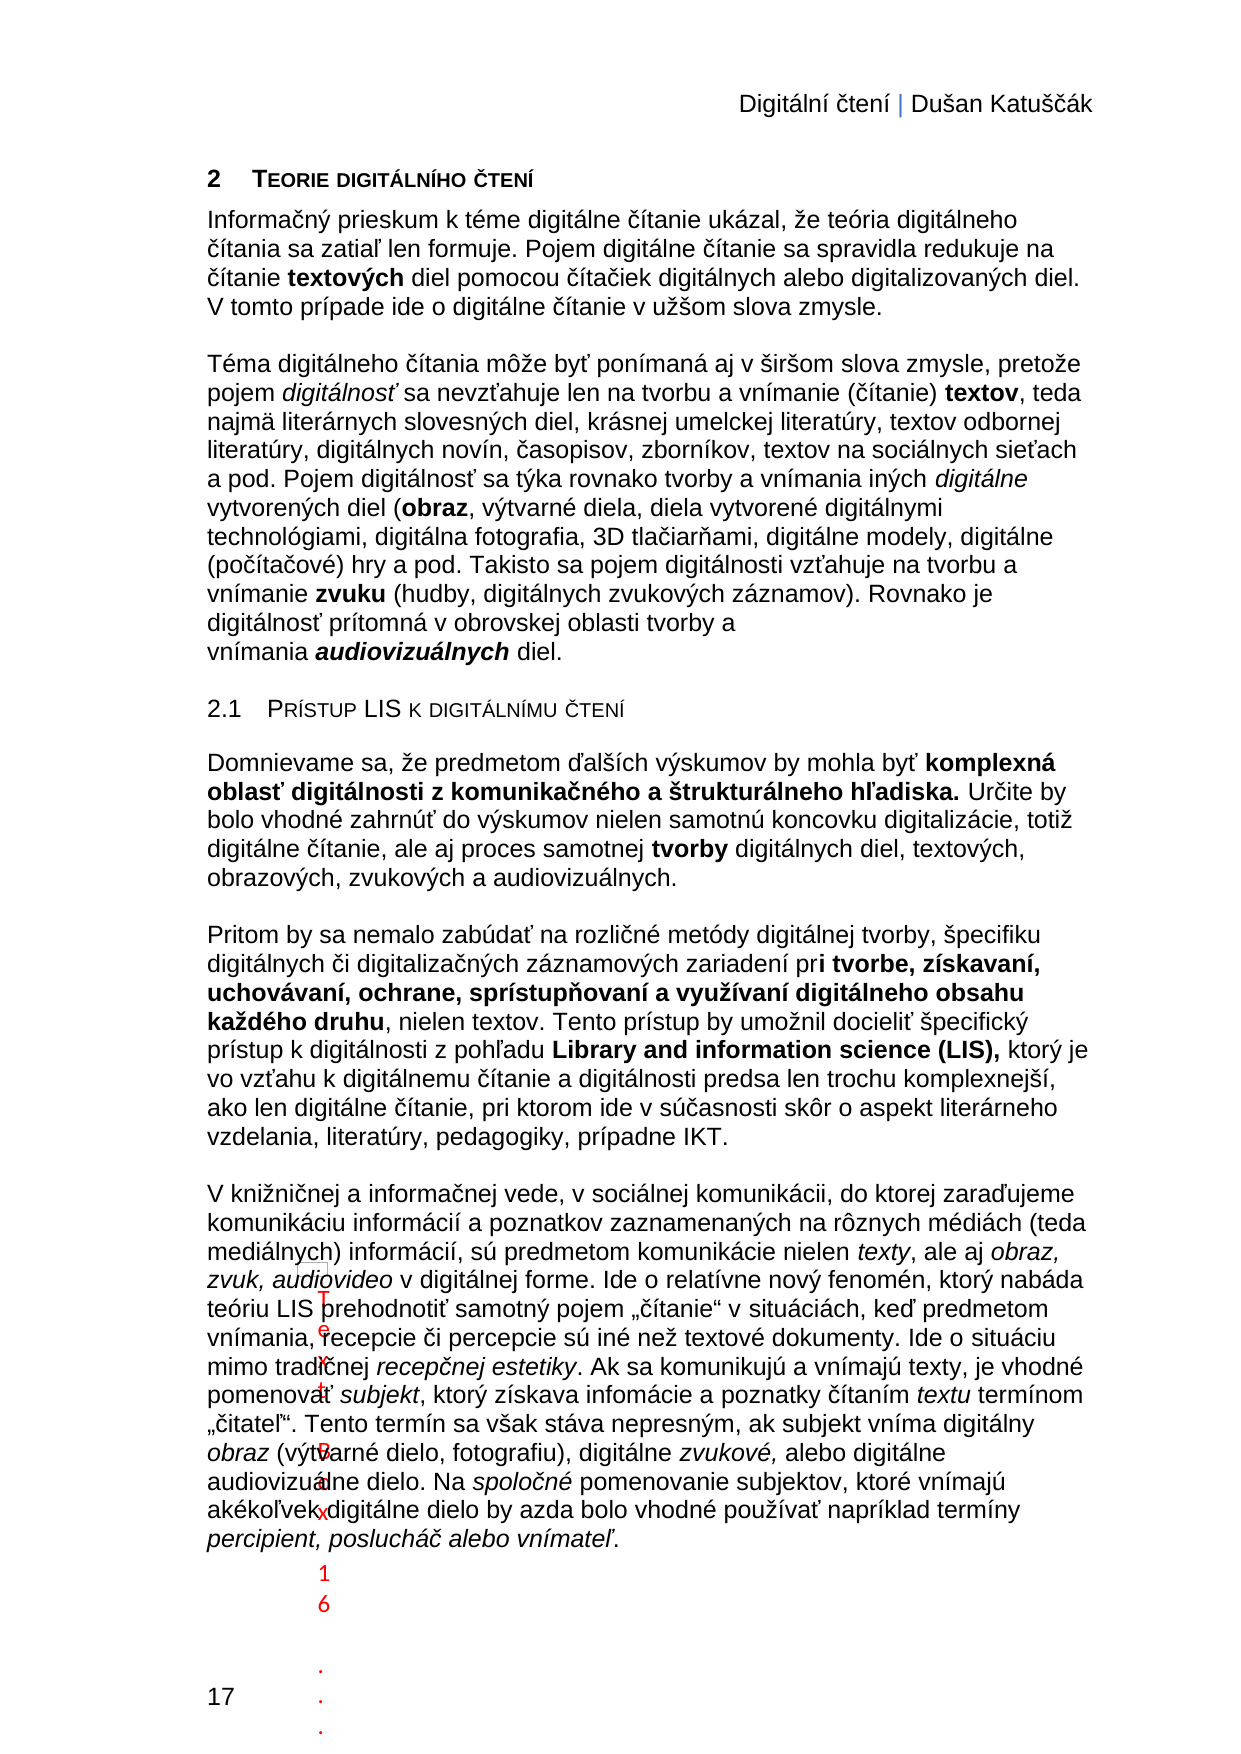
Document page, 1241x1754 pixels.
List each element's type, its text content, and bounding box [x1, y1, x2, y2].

text Pritom by sa nemalo zabúdať na rozličné metódy digitálnej tvorby, špecifiku digitálnych či digitalizačných záznamových zariadení pri tvorbe, získavaní, uchovávaní, ochrane, sprístupňovaní a využívaní digitálneho obsahu každého druhu, nielen textov. Tento prístup by umožnil docieliť špecifický prístup k digitálnosti z pohľadu Library and information science (LIS), ktorý je vo vzťahu k digitálnemu čítanie a digitálnosti predsa len trochu komplexnejší, ako len digitálne čítanie, pri ktorom ide v súčasnosti skôr o aspekt literárneho vzdelania, literatúry, pedagogiky, prípadne IKT. [207, 920, 1092, 1150]
text Informačný prieskum k téme digitálne čítanie ukázal, že teória digitálneho čítania sa zatiaľ len formuje. Pojem digitálne čítanie sa spravidla redukuje na čítanie textových diel pomocou čítačiek digitálnych alebo digitalizovaných diel. V tomto prípade ide o digitálne čítanie v užšom slova zmysle. [207, 205, 1092, 320]
text Téma digitálneho čítania môže byť ponímaná aj v širšom slova zmysle, pretože pojem digitálnosť sa nevzťahuje len na tvorbu a vnímanie (čítanie) textov, teda najmä literárnych slovesných diel, krásnej umelckej literatúry, textov odbornej literatúry, digitálnych novín, časopisov, zborníkov, textov na sociálnych sieťach a pod. Pojem digitálnosť sa týka rovnako tvorby a vnímania iných digitálne vytvorených diel (obraz, výtvarné diela, diela vytvorené digitálnymi technológiami, digitálna fotografia, 3D tlačiarňami, digitálne modely, digitálne (počítačové) hry a pod. Takisto sa pojem digitálnosti vzťahuje na tvorbu a vnímanie zvuku (hudby, digitálnych zvukových záznamov). Rovnako je digitálnosť prítomná v obrovskej oblasti tvorby a vnímania audiovizuálnych diel. [207, 349, 1092, 665]
subtitle Teorie digitálního čtení [207, 160, 1092, 193]
text V knižničnej a informačnej vede, v sociálnej komunikácii, do ktorej zaraďujeme komunikáciu informácií a poznatkov zaznamenaných na rôznych médiách (teda mediálnych) informácií, sú predmetom komunikácie nielen texty, ale aj obraz, zvuk, audiovideo v digitálnej forme. Ide o relatívne nový fenomén, ktorý nabáda teóriu LIS prehodnotiť samotný pojem „čítanie“ v situáciách, keď predmetom vnímania, recepcie či percepcie sú iné než textové dokumenty. Ide o situáciu mimo tradičnej recepčnej estetiky. Ak sa komunikujú a vnímajú texty, je vhodné pomenovať subjekt, ktorý získava infomácie a poznatky čítaním textu termínom „čitateľ“. Tento termín sa však stáva nepresným, ak subjekt vníma digitálny obraz (výtvarné dielo, fotografiu), digitálne zvukové, alebo digitálne audiovizuálne dielo. Na spoločné pomenovanie subjektov, ktoré vnímajú akékoľvek digitálne dielo by azda bolo vhodné používať napríklad termíny percipient, poslucháč alebo vnímateľ. [207, 1179, 1092, 1553]
text Domnievame sa, že predmetom ďalších výskumov by mohla byť komplexná oblasť digitálnosti z komunikačného a štrukturálneho hľadiska. Určite by bolo vhodné zahrnúť do výskumov nielen samotnú koncovku digitalizácie, totiž digitálne čítanie, ale aj proces samotnej tvorby digitálnych diel, textových, obrazových, zvukových a audiovizuálnych. [207, 748, 1092, 891]
subtitle Prístup LIS k digitálnímu čtení [207, 690, 1092, 723]
